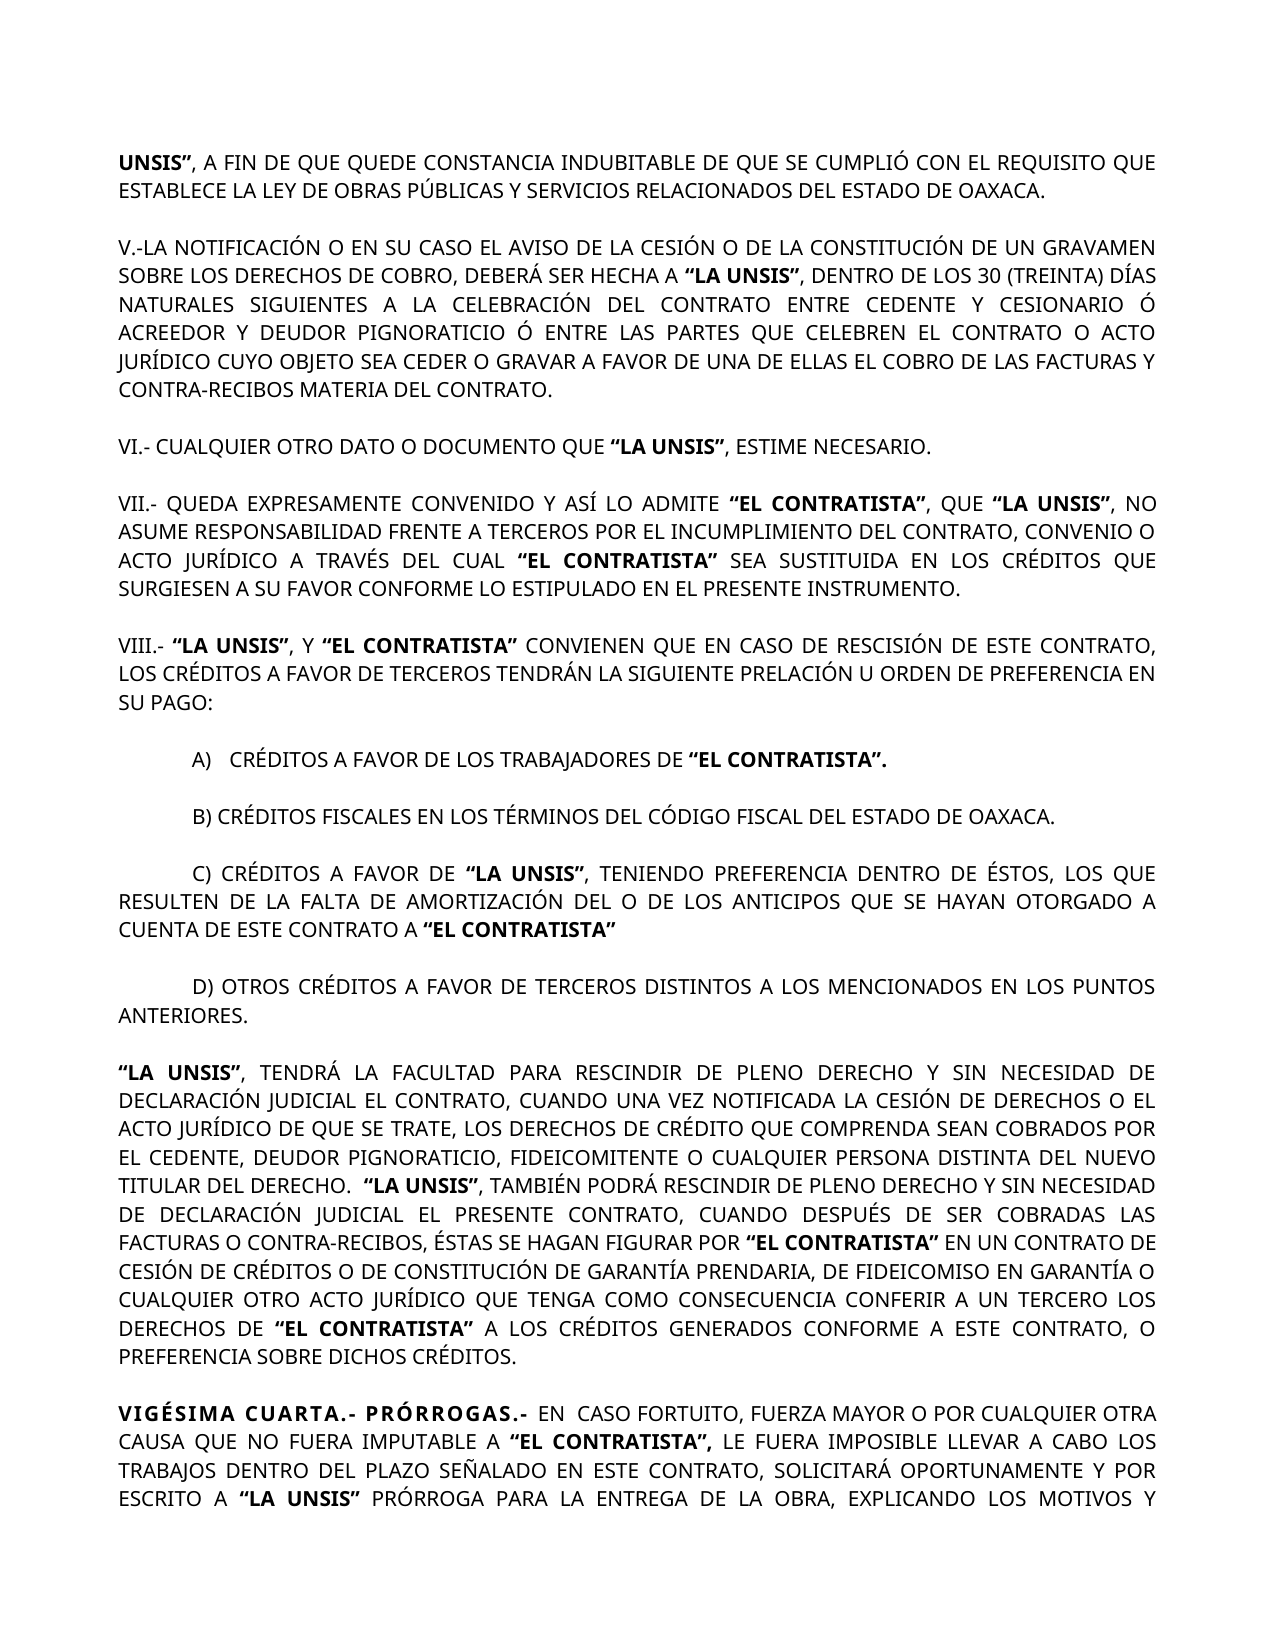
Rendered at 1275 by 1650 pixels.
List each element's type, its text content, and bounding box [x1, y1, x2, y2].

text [118, 1399, 1157, 1513]
text VI.- Cualquier otro dato o documento que “LA UNSIS”, estime necesario. [118, 432, 1157, 461]
list Créditos a favor de los trabajadores de “EL CONTRATISTA”. [192, 745, 1157, 773]
text VIII.- “LA UNSIS”, y “EL CONTRATISTA” convienen que en caso de rescisión de este contrato, los créditos a favor de terceros tendrán la siguiente prelación u orden de preferencia en su pago: [118, 631, 1157, 716]
text C) Créditos a favor de “LA UNSIS”, TENIENDO PREFERENCIA DENTRO DE ÉSTOS, LOS QUE RESULTEN DE LA FALTA DE AMORTIZACIÓN DEL O DE LOS ANTICIPOS QUE SE HAYAN OTORGADO A CUENTA DE ESTE CONTRATO A “EL CONTRATISTA” [118, 859, 1157, 944]
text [118, 148, 1157, 204]
text V.-La notificación o en su caso el aviso de la cesión o de la Constitución de un gravamen sobre los derechos de cobro, deberá ser hecha a “LA UNSIS”, dentro de los 30 (treinta) días naturales siguientes a la celebración del contrato entre Cedente y Cesionario ó Acreedor y Deudor Pignoraticio ó entre las partes que celebren el contrato o acto jurídico cuyo objeto sea ceder o gravar a favor de una de ellas el cobro de las facturas y contra-recibos materia del contrato. [118, 233, 1157, 404]
text VII.- Queda expresamente convenido y así lo admite “EL CONTRATISTA”, que “LA UNSIS”, no asume responsabilidad frente a terceros por el incumplimiento del contrato, convenio o acto jurídico a través del cual “EL CONTRATISTA” sea sustituida en los créditos que surgiesen a su favor conforme lo estipulado en el presente instrumento. [118, 489, 1157, 603]
text d) Otros créditos a favor de terceros distintos a los mencionados en los puntos anteriores. [118, 972, 1157, 1029]
text “LA UNSIS”, tendrá la facultad para rescindir de pleno derecho y sin necesidad de declaración judicial el contrato, cuando una vez notificada la cesión de derechos o el acto jurídico de que se trate, los derechos de crédito que comprenda sean cobrados por el Cedente, Deudor Pignoraticio, Fideicomitente o cualquier persona distinta del nuevo titular del derecho. “LA UNSIS”, también podrá rescindir de pleno derecho y sin necesidad de declaración judicial el presente contrato, cuando después de ser cobradas las facturas o contra-recibos, éstas se hagan figurar por “EL CONTRATISTA” en un contrato de cesión de créditos o de constitución de garantía prendaria, de fideicomiso en garantía o cualquier otro acto jurídico que tenga como consecuencia conferir a un tercero los derechos de “EL CONTRATISTA” a los créditos generados conforme a este contrato, o preferencia sobre dichos créditos. [118, 1058, 1157, 1371]
text b) Créditos fiscales en los términos del Código Fiscal del Estado de Oaxaca. [118, 802, 1157, 830]
